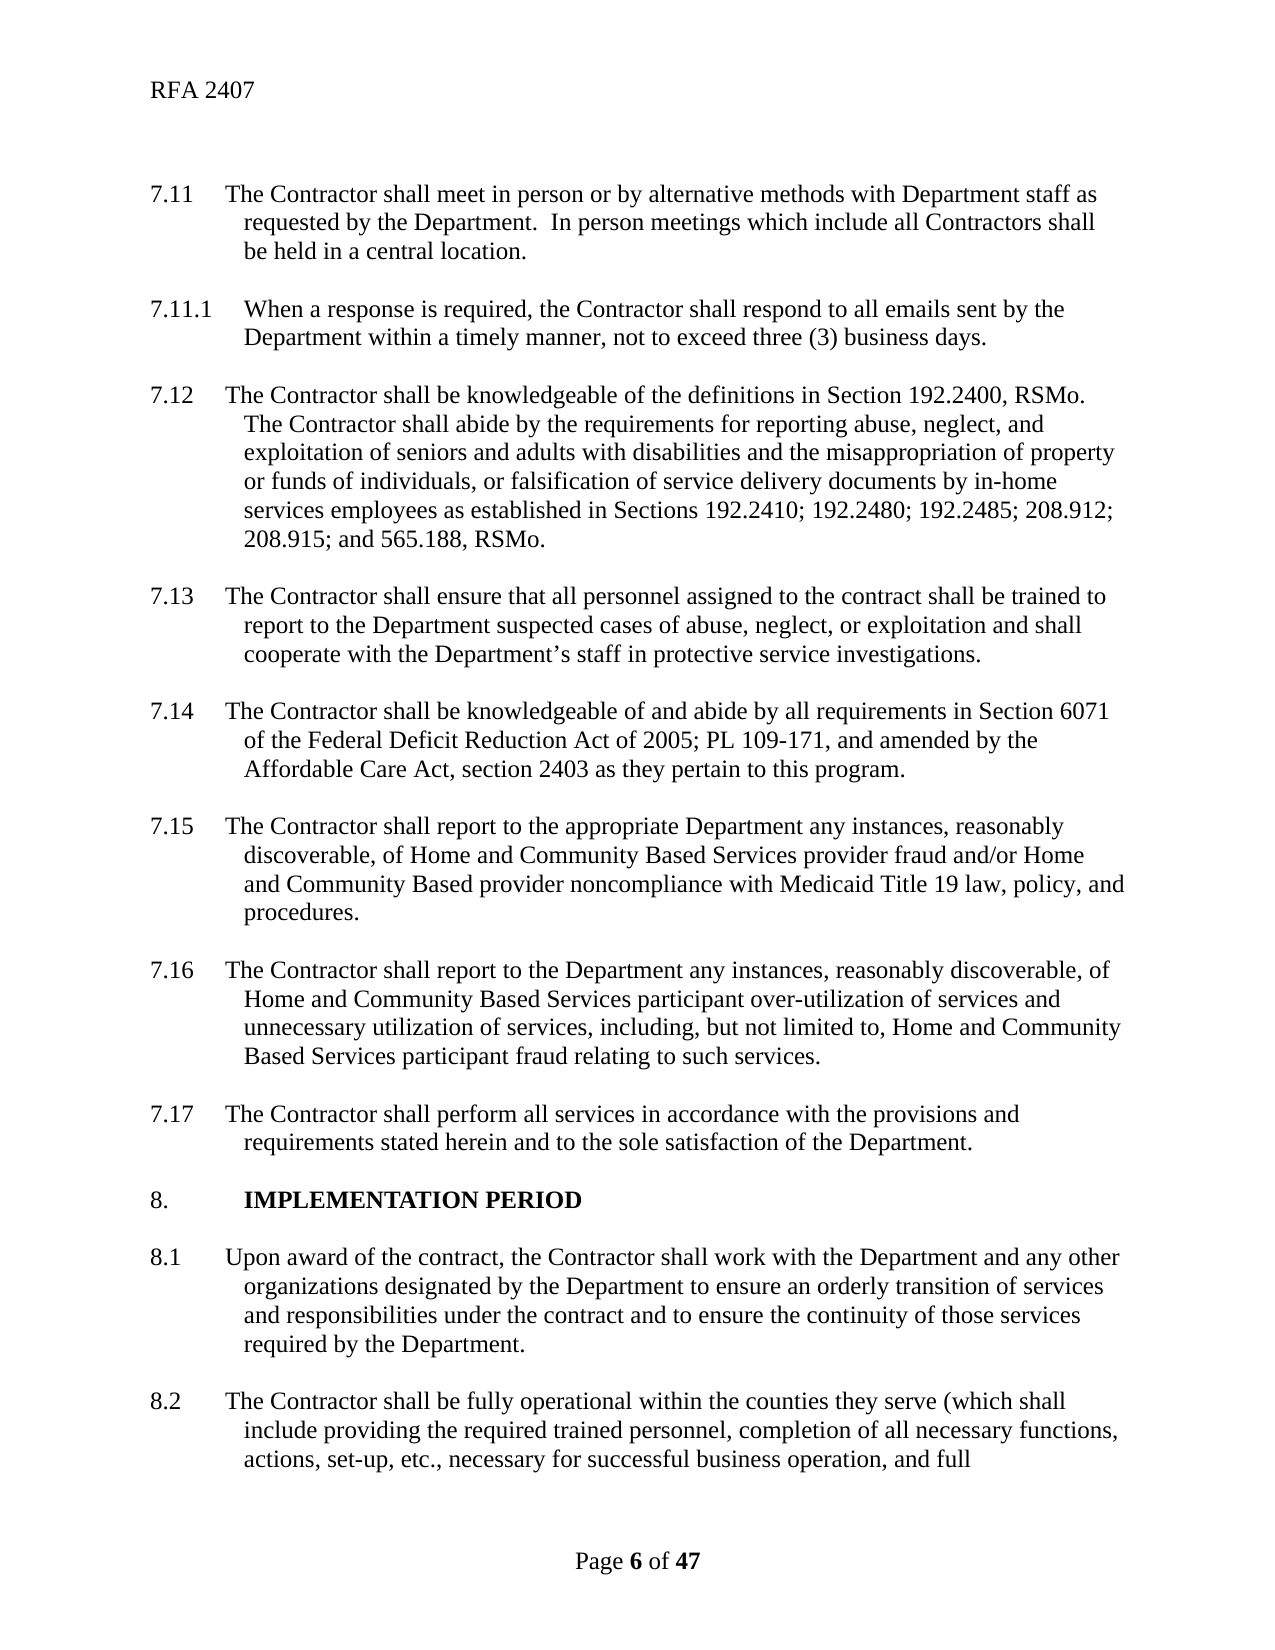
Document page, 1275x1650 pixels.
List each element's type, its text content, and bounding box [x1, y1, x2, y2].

subtitle When a response is required, the Contractor shall respond to all emails sent by the Department within a timely manner, not to exceed three (3) business days. [150, 294, 1125, 351]
subtitle IMPLEMENTATION PERIOD [150, 1185, 1125, 1214]
subtitle The Contractor shall meet in person or by alternative methods with Department staff as requested by the Department. In person meetings which include all Contractors shall be held in a central location. [150, 179, 1125, 265]
subtitle The Contractor shall ensure that all personnel assigned to the contract shall be trained to report to the Department suspected cases of abuse, neglect, or exploitation and shall cooperate with the Department’s staff in protective service investigations. [150, 581, 1125, 667]
subtitle The Contractor shall report to the appropriate Department any instances, reasonably discoverable, of Home and Community Based Services provider fraud and/or Home and Community Based provider noncompliance with Medicaid Title 19 law, policy, and procedures. [150, 811, 1125, 926]
subtitle Upon award of the contract, the Contractor shall work with the Department and any other organizations designated by the Department to ensure an orderly transition of services and responsibilities under the contract and to ensure the continuity of those services required by the Department. [150, 1242, 1125, 1357]
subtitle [150, 1386, 1125, 1472]
subtitle The Contractor shall be knowledgeable of and abide by all requirements in Section 6071 of the Federal Deficit Reduction Act of 2005; PL 109-171, and amended by the Affordable Care Act, section 2403 as they pertain to this program. [150, 696, 1125, 782]
subtitle The Contractor shall report to the Department any instances, reasonably discoverable, of Home and Community Based Services participant over-utilization of services and unnecessary utilization of services, including, but not limited to, Home and Community Based Services participant fraud relating to such services. [150, 955, 1125, 1070]
subtitle The Contractor shall be knowledgeable of the definitions in Section 192.2400, RSMo. The Contractor shall abide by the requirements for reporting abuse, neglect, and exploitation of seniors and adults with disabilities and the misappropriation of property or funds of individuals, or falsification of service delivery documents by in-home services employees as established in Sections 192.2410; 192.2480; 192.2485; 208.912; 208.915; and 565.188, RSMo. [150, 380, 1125, 552]
subtitle The Contractor shall perform all services in accordance with the provisions and requirements stated herein and to the sole satisfaction of the Department. [150, 1099, 1125, 1156]
